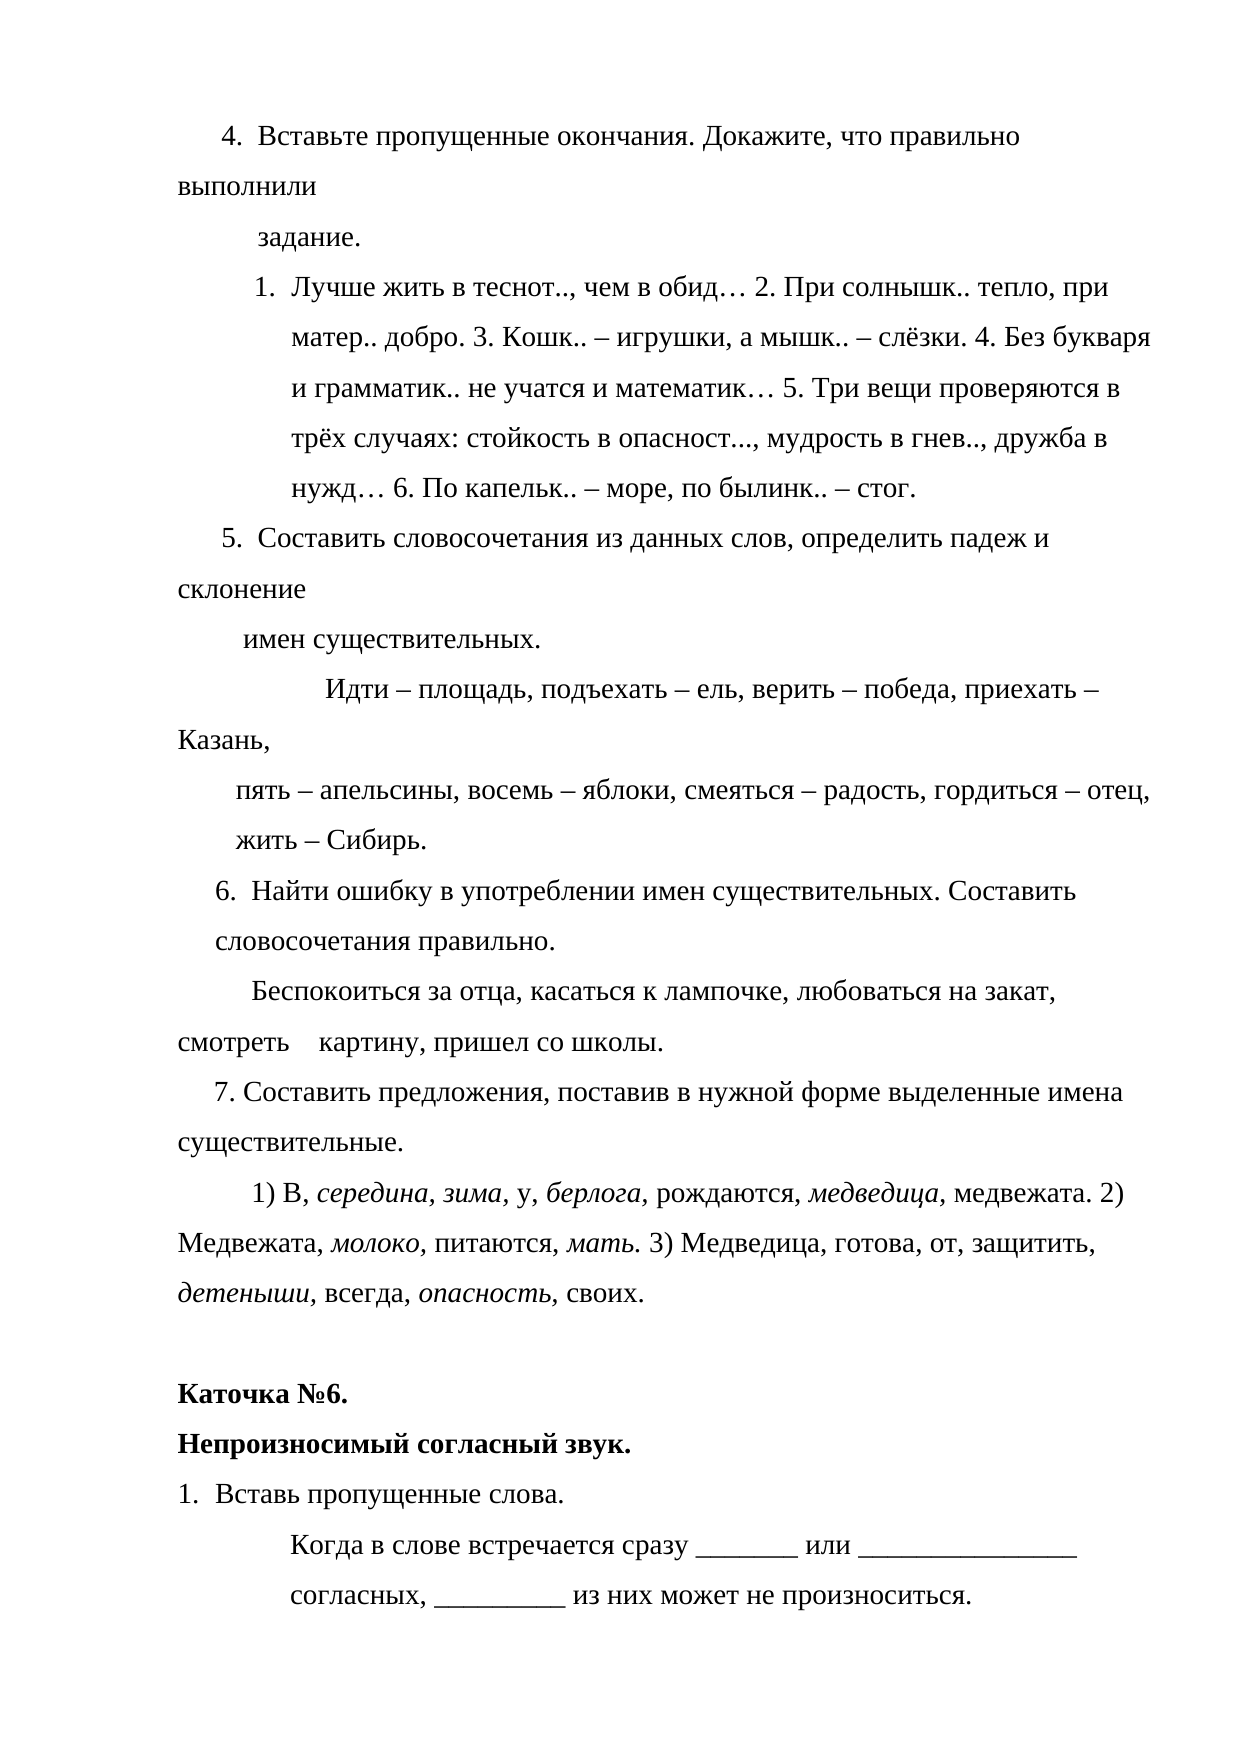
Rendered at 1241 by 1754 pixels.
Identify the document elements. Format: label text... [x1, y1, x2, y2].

text задание. [177, 219, 1152, 252]
text 1) В, середина, зима, у, берлога, рождаются, медведица, медвежата. 2) Медвежата, молоко, питаются, мать. 3) Медведица, готова, от, защитить, детеныши, всегда, опасность, своих. [177, 1175, 1152, 1309]
text 7. Составить предложения, поставив в нужной форме выделенные имена существительные. [177, 1074, 1152, 1158]
list Лучше жить в теснот.., чем в обид… 2. При солнышк.. тепло, при матер.. добро. 3. Кошк.. – игрушки, а мышк.. – слёзки. 4. Без букваря и грамматик.. не учатся и математик… 5. Три вещи проверяются в трёх случаях: стойкость в опасност..., мудрость в гнев.., дружба в нужд… 6. По капельк.. – море, по былинк.. – стог. [254, 269, 1152, 504]
text 4. Вставьте пропущенные окончания. Докажите, что правильно выполнили [177, 118, 1152, 202]
text 6. Найти ошибку в употреблении имен существительных. Составить словосочетания правильно. [215, 873, 1152, 957]
text жить – Сибирь. [177, 822, 1152, 856]
text Непроизносимый согласный звук. [177, 1426, 1152, 1460]
text Беспокоиться за отца, касаться к лампочке, любоваться на закат, смотреть картину, пришел со школы. [177, 973, 1152, 1057]
text Идти – площадь, подъехать – ель, верить – победа, приехать – Казань, [177, 672, 1152, 755]
text 5. Составить словосочетания из данных слов, определить падеж и склонение [177, 521, 1152, 604]
list Вставь пропущенные слова. [177, 1477, 1152, 1510]
text Каточка №6. [177, 1376, 1152, 1409]
text имен существительных. [177, 621, 1152, 655]
text пять – апельсины, восемь – яблоки, смеяться – радость, гордиться – отец, [177, 772, 1152, 806]
text Когда в слове встречается сразу _______ или _______________ согласных, _________ из них может не произноситься. [290, 1527, 1152, 1611]
